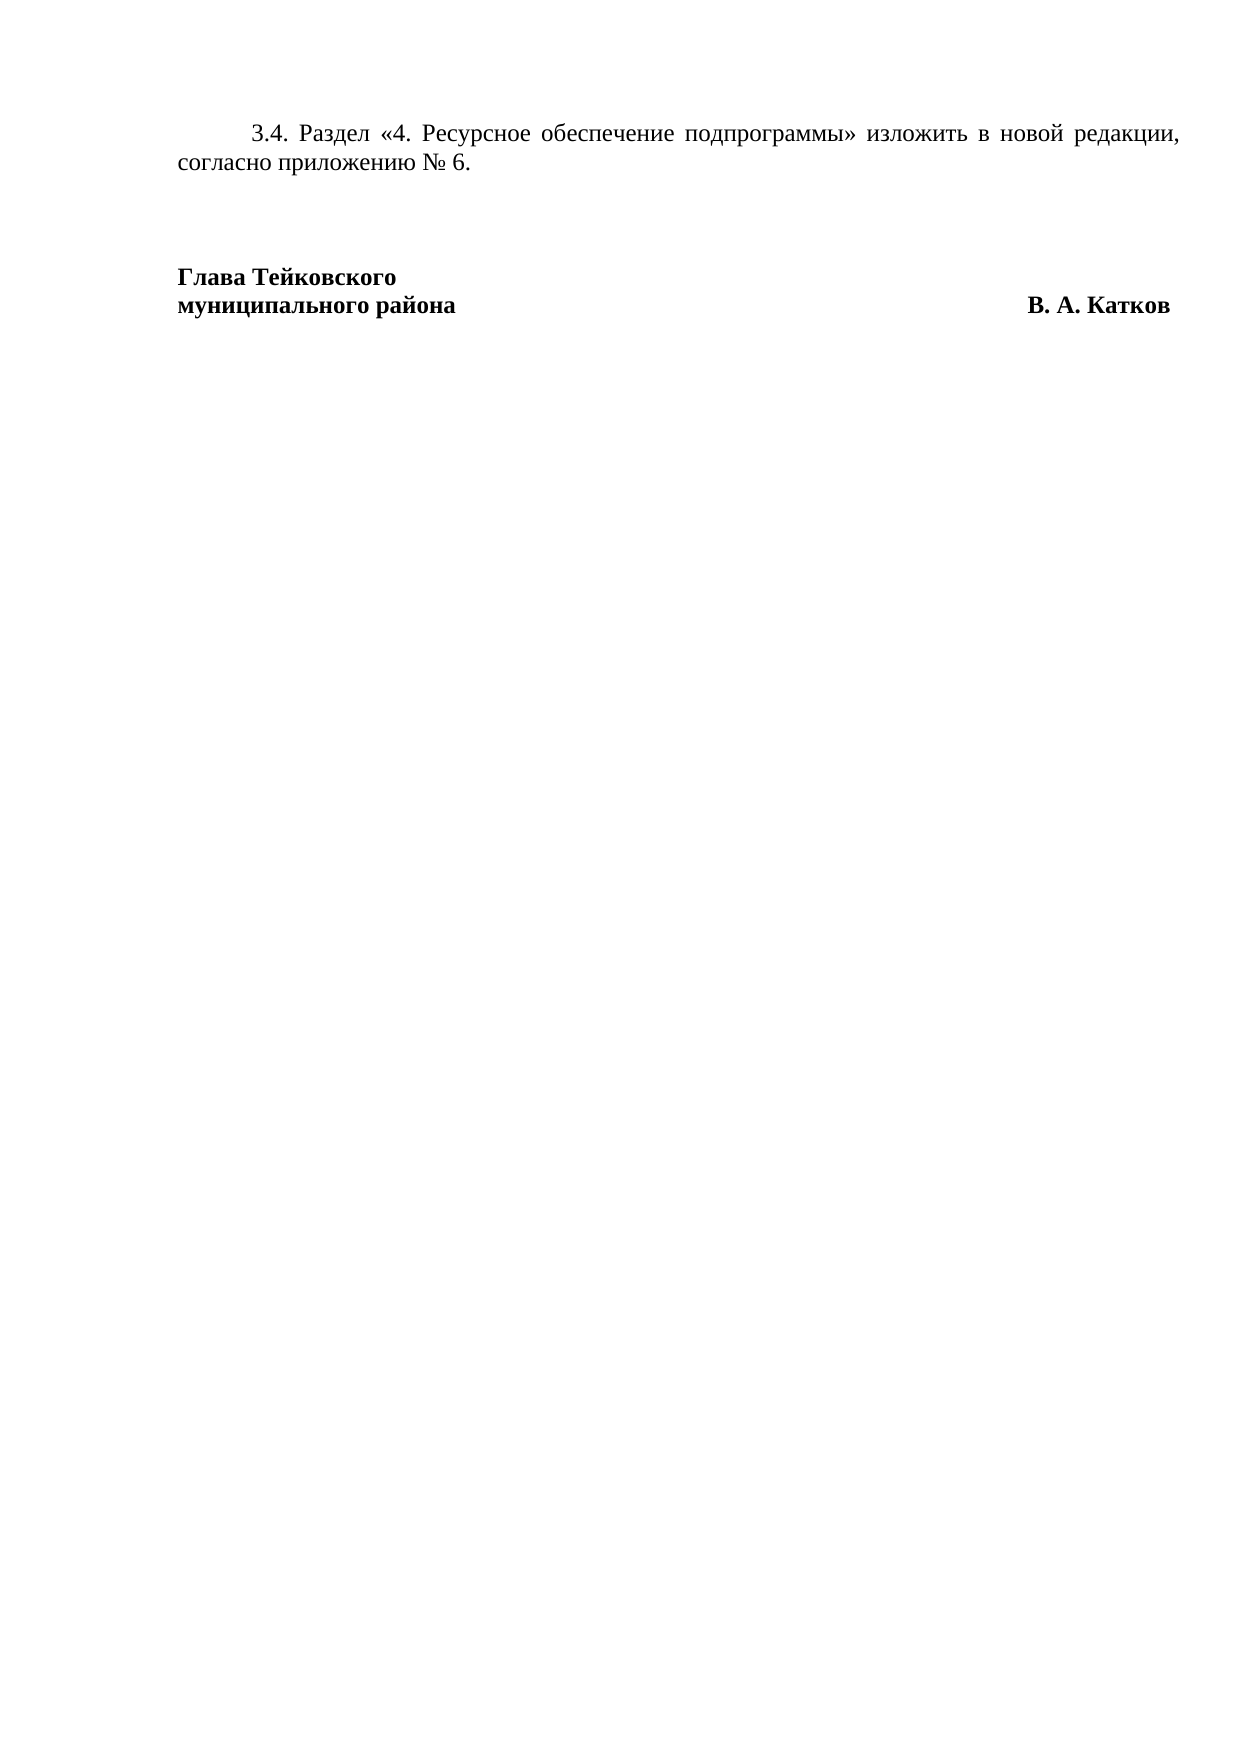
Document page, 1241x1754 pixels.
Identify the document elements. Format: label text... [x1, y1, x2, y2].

text 3.4. Раздел «4. Ресурсное обеспечение подпрограммы» изложить в новой редакции, согласно приложению № 6. [177, 118, 1181, 176]
text муниципального района В. А. Катков [177, 291, 1181, 319]
text Глава Тейковского [177, 262, 1181, 291]
